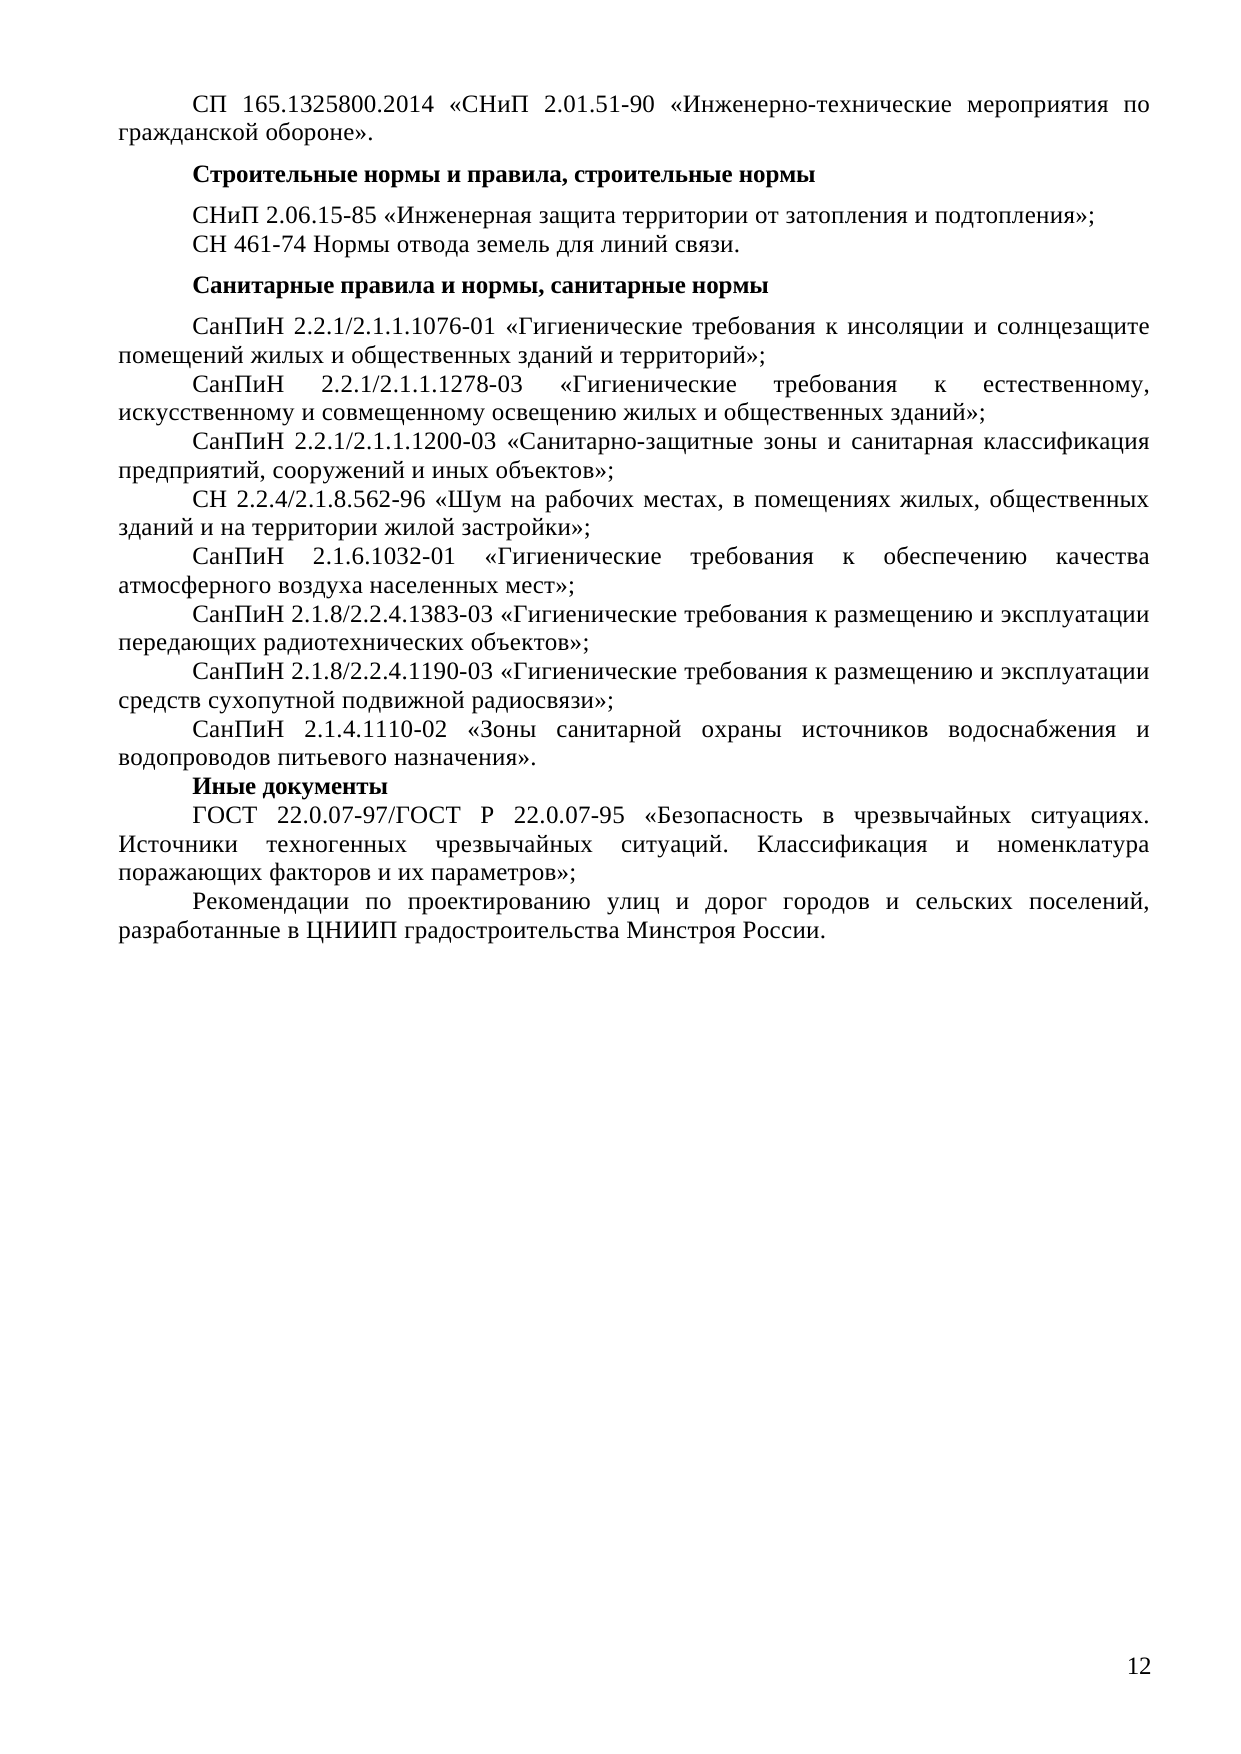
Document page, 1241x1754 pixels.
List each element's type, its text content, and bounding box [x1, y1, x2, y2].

text СанПиН 2.2.1/2.1.1.1200-03 «Санитарно-защитные зоны и санитарная классификация предприятий, сооружений и иных объектов»; [118, 426, 1152, 484]
text СанПиН 2.1.6.1032-01 «Гигиенические требования к обеспечению качества атмосферного воздуха населенных мест»; [118, 541, 1152, 599]
text Иные документы [118, 771, 1152, 800]
text СН 461-74 Нормы отвода земель для линий связи. [118, 229, 1152, 257]
text СН 2.2.4/2.1.8.562-96 «Шум на рабочих местах, в помещениях жилых, общественных зданий и на территории жилой застройки»; [118, 484, 1152, 541]
text ГОСТ 22.0.07-97/ГОСТ Р 22.0.07-95 «Безопасность в чрезвычайных ситуациях. Источники техногенных чрезвычайных ситуаций. Классификация и номенклатура поражающих факторов и их параметров»; [118, 800, 1152, 886]
text СанПиН 2.1.8/2.2.4.1383-03 «Гигиенические требования к размещению и эксплуатации передающих радиотехнических объектов»; [118, 599, 1152, 656]
text Рекомендации по проектированию улиц и дорог городов и сельских поселений, разработанные в ЦНИИП градостроительства Минстроя России. [118, 886, 1152, 944]
text СанПиН 2.2.1/2.1.1.1076-01 «Гигиенические требования к инсоляции и солнцезащите помещений жилых и общественных зданий и территорий»; [118, 311, 1152, 369]
text СанПиН 2.1.4.1110-02 «Зоны санитарной охраны источников водоснабжения и водопроводов питьевого назначения». [118, 714, 1152, 771]
text СанПиН 2.1.8/2.2.4.1190-03 «Гигиенические требования к размещению и эксплуатации средств сухопутной подвижной радиосвязи»; [118, 656, 1152, 714]
text СНиП 2.06.15-85 «Инженерная защита территории от затопления и подтопления»; [118, 200, 1152, 229]
text СП 165.1325800.2014 «СНиП 2.01.51-90 «Инженерно-технические мероприятия по гражданской обороне». [118, 89, 1152, 146]
text Строительные нормы и правила, строительные нормы [118, 159, 1152, 187]
text СанПиН 2.2.1/2.1.1.1278-03 «Гигиенические требования к естественному, искусственному и совмещенному освещению жилых и общественных зданий»; [118, 369, 1152, 426]
text Санитарные правила и нормы, санитарные нормы [118, 270, 1152, 299]
